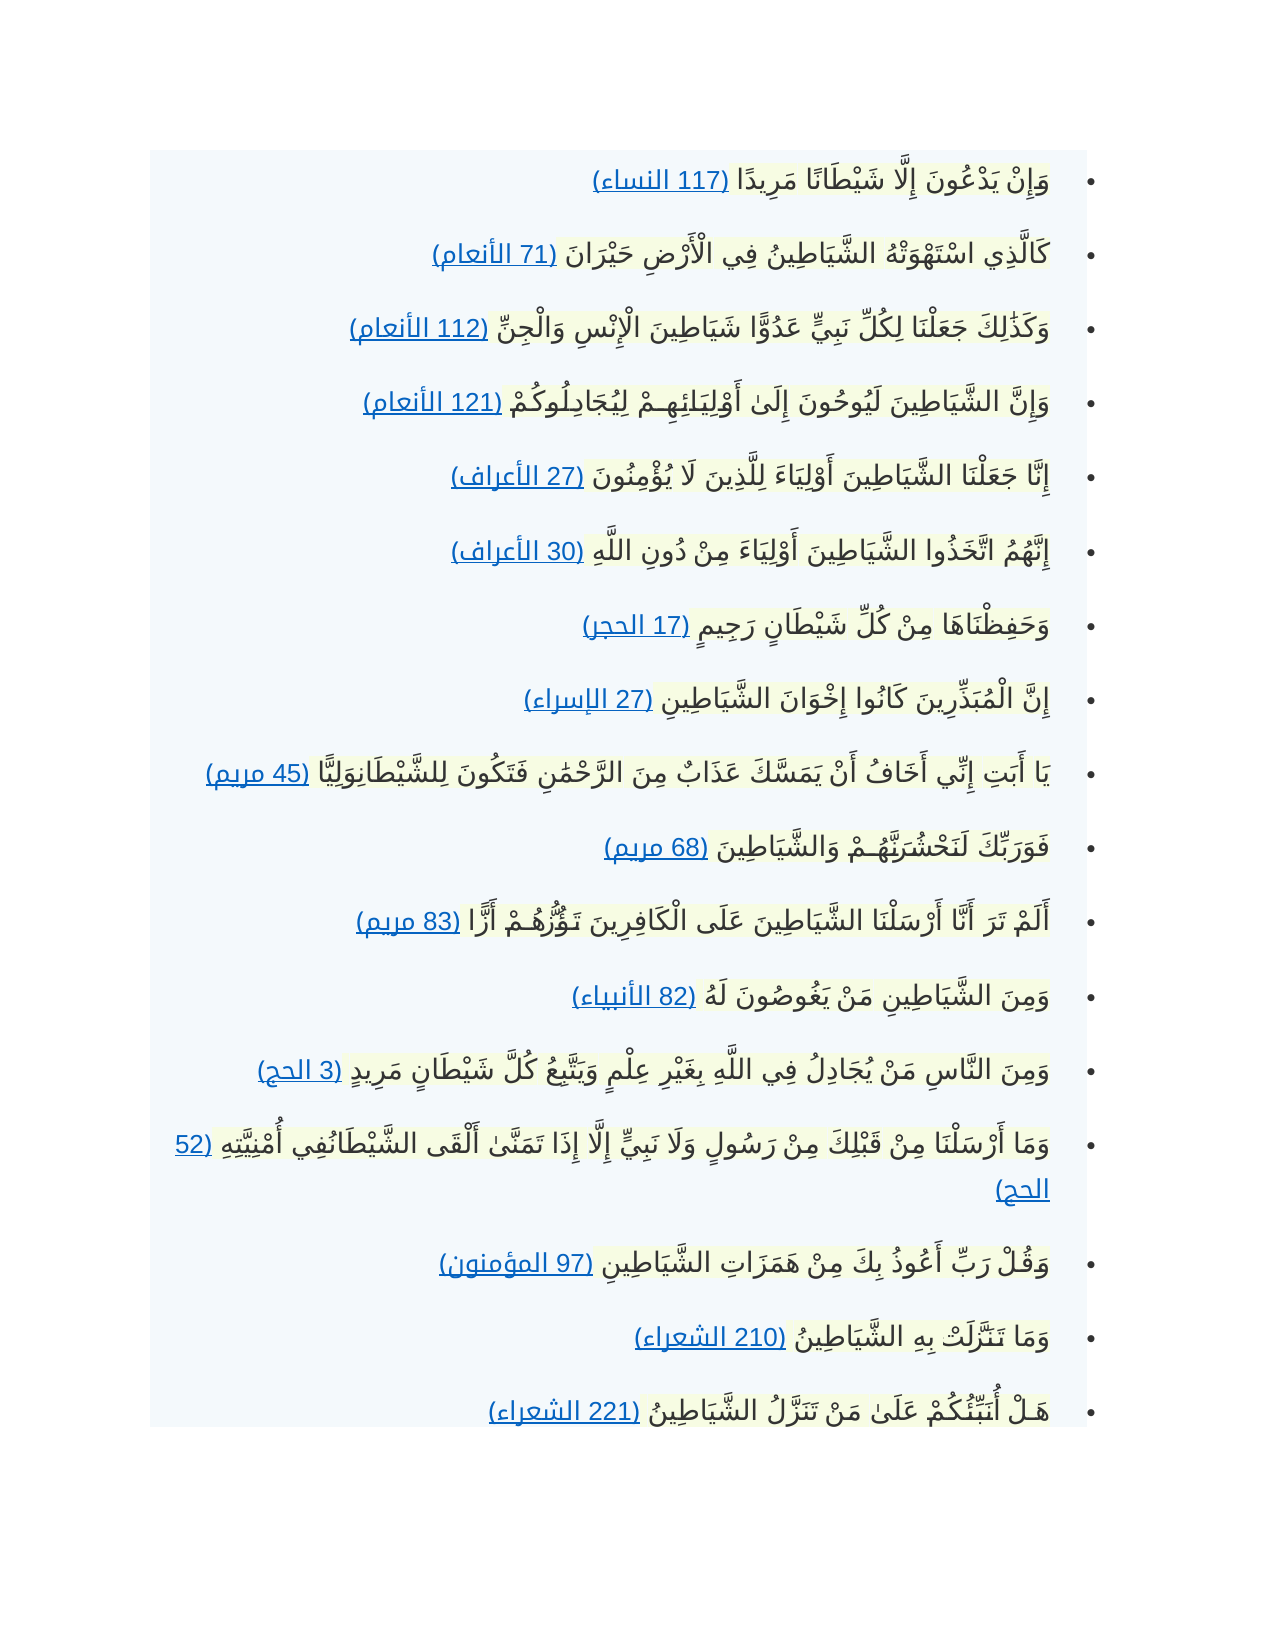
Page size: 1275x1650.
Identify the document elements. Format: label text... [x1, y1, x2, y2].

list إِنَّهُمُ اتَّخَذُوا الشَّيَاطِينَ أَوْلِيَاءَ مِنْ دُونِ اللَّهِ ﴿30 الأعراف﴾ [150, 521, 1087, 566]
list وَمِنَ النَّاسِ مَنْ يُجَادِلُ فِي اللَّهِ بِغَيْرِ عِلْمٍ وَيَتَّبِعُ كُلَّ شَيْطَانٍ مَرِيدٍ ﴿3 الحج﴾ [150, 1040, 1087, 1085]
list هَلْ أُنَبِّئُكُمْ عَلَىٰ مَنْ تَنَزَّلُ الشَّيَاطِينُ ﴿221 الشعراء﴾ [150, 1382, 1087, 1427]
list وَقُلْ رَبِّ أَعُوذُ بِكَ مِنْ هَمَزَاتِ الشَّيَاطِينِ ﴿97 المؤمنون﴾ [150, 1233, 1087, 1278]
list كَالَّذِي اسْتَهْوَتْهُ الشَّيَاطِينُ فِي الْأَرْضِ حَيْرَانَ ﴿71 الأنعام﴾ [150, 224, 1087, 269]
list وَحَفِظْنَاهَا مِنْ كُلِّ شَيْطَانٍ رَجِيمٍ ﴿17 الحجر﴾ [150, 595, 1087, 640]
list أَلَمْ تَرَ أَنَّا أَرْسَلْنَا الشَّيَاطِينَ عَلَى الْكَافِرِينَ تَؤُزُّهُمْ أَزًّا ﴿83 مريم﴾ [150, 892, 1087, 937]
list يَا أَبَتِ إِنِّي أَخَافُ أَنْ يَمَسَّكَ عَذَابٌ مِنَ الرَّحْمَٰنِ فَتَكُونَ لِلشَّيْطَانِوَلِيًّا ﴿45 مريم﴾ [150, 743, 1087, 788]
list وَمَا تَنَزَّلَتْ بِهِ الشَّيَاطِينُ ﴿210 الشعراء﴾ [150, 1307, 1087, 1352]
list وَإِنْ يَدْعُونَ إِلَّا شَيْطَانًا مَرِيدًا ﴿117 النساء﴾ [150, 150, 1087, 195]
list إِنَّ الْمُبَذِّرِينَ كَانُوا إِخْوَانَ الشَّيَاطِينِ ﴿27 الإسراء﴾ [150, 669, 1087, 714]
list وَمَا أَرْسَلْنَا مِنْ قَبْلِكَ مِنْ رَسُولٍ وَلَا نَبِيٍّ إِلَّا إِذَا تَمَنَّىٰ أَلْقَى الشَّيْطَانُفِي أُمْنِيَّتِهِ ﴿52 الحج﴾ [150, 1114, 1087, 1204]
list وَكَذَٰلِكَ جَعَلْنَا لِكُلِّ نَبِيٍّ عَدُوًّا شَيَاطِينَ الْإِنْسِ وَالْجِنِّ ﴿112 الأنعام﴾ [150, 298, 1087, 343]
list وَإِنَّ الشَّيَاطِينَ لَيُوحُونَ إِلَىٰ أَوْلِيَائِهِمْ لِيُجَادِلُوكُمْ ﴿121 الأنعام﴾ [150, 372, 1087, 417]
list وَمِنَ الشَّيَاطِينِ مَنْ يَغُوصُونَ لَهُ ﴿82 الأنبياء﴾ [150, 966, 1087, 1011]
list فَوَرَبِّكَ لَنَحْشُرَنَّهُمْ وَالشَّيَاطِينَ ﴿68 مريم﴾ [150, 817, 1087, 862]
list إِنَّا جَعَلْنَا الشَّيَاطِينَ أَوْلِيَاءَ لِلَّذِينَ لَا يُؤْمِنُونَ ﴿27 الأعراف﴾ [150, 447, 1087, 492]
